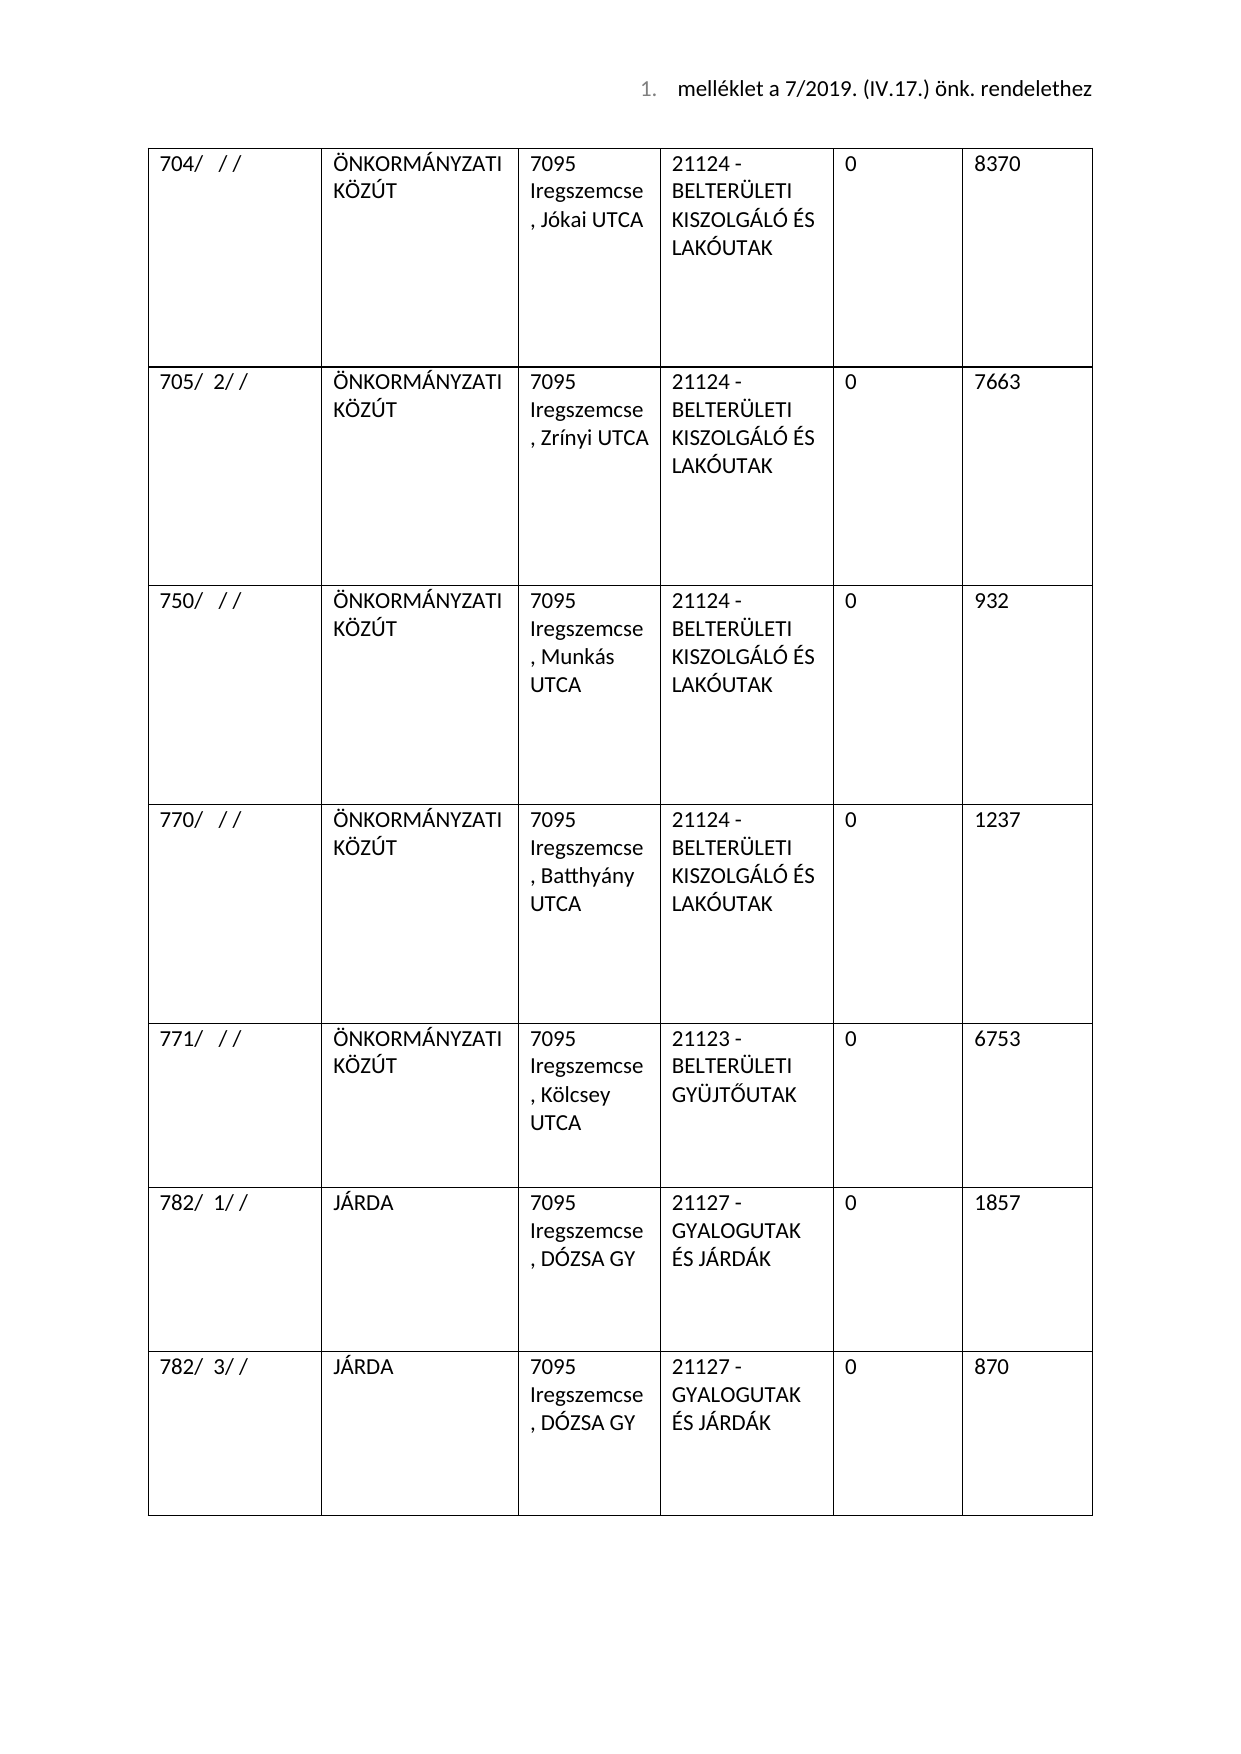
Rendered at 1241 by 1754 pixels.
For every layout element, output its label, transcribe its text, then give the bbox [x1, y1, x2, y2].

table_cell 0 [834, 586, 962, 804]
table_cell 0 [834, 1024, 962, 1187]
table_cell 7095 Iregszemcse, Kölcsey UTCA [519, 1024, 660, 1187]
table_cell JÁRDA [322, 1188, 518, 1351]
table_cell 750/ / / [149, 586, 321, 804]
table_cell 0 [834, 1352, 962, 1515]
table_cell JÁRDA [322, 1352, 518, 1515]
table_cell 7095 Iregszemcse, Zrínyi UTCA [519, 368, 660, 585]
table_cell 705/ 2/ / [149, 368, 321, 585]
table_cell 7095 Iregszemcse, Munkás UTCA [519, 586, 660, 804]
table_cell 704/ / / [149, 149, 321, 366]
table_cell 21123 - BELTERÜLETI GYÜJTŐUTAK [661, 1024, 833, 1187]
table_cell 0 [834, 1188, 962, 1351]
table_cell ÖNKORMÁNYZATI KÖZÚT [322, 586, 518, 804]
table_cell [519, 1352, 660, 1515]
table_cell 7095 Iregszemcse, DÓZSA GY [519, 1188, 660, 1351]
table_cell 21124 - BELTERÜLETI KISZOLGÁLÓ ÉS LAKÓUTAK [661, 586, 833, 804]
table_cell ÖNKORMÁNYZATI KÖZÚT [322, 368, 518, 585]
table_cell 0 [834, 149, 962, 366]
table_cell 782/ 3/ / [149, 1352, 321, 1515]
table_cell 1857 [963, 1188, 1092, 1351]
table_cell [661, 1352, 833, 1515]
table_cell 870 [963, 1352, 1092, 1515]
table_cell 21124 - BELTERÜLETI KISZOLGÁLÓ ÉS LAKÓUTAK [661, 805, 833, 1023]
table_cell 771/ / / [149, 1024, 321, 1187]
table_cell 7095 Iregszemcse, Jókai UTCA [519, 149, 660, 366]
table_cell 1237 [963, 805, 1092, 1023]
table_cell 0 [834, 368, 962, 585]
table_cell 7663 [963, 368, 1092, 585]
table_cell 7095 Iregszemcse, Batthyány UTCA [519, 805, 660, 1023]
table_cell 0 [834, 805, 962, 1023]
table_cell 932 [963, 586, 1092, 804]
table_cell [661, 368, 833, 585]
table_cell 770/ / / [149, 805, 321, 1023]
table_cell ÖNKORMÁNYZATI KÖZÚT [322, 149, 518, 366]
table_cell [661, 149, 833, 366]
table_cell 6753 [963, 1024, 1092, 1187]
table_cell ÖNKORMÁNYZATI KÖZÚT [322, 805, 518, 1023]
table_cell ÖNKORMÁNYZATI KÖZÚT [322, 1024, 518, 1187]
table_cell 782/ 1/ / [149, 1188, 321, 1351]
table_cell 21127 - GYALOGUTAK ÉS JÁRDÁK [661, 1188, 833, 1351]
table_cell 8370 [963, 149, 1092, 366]
